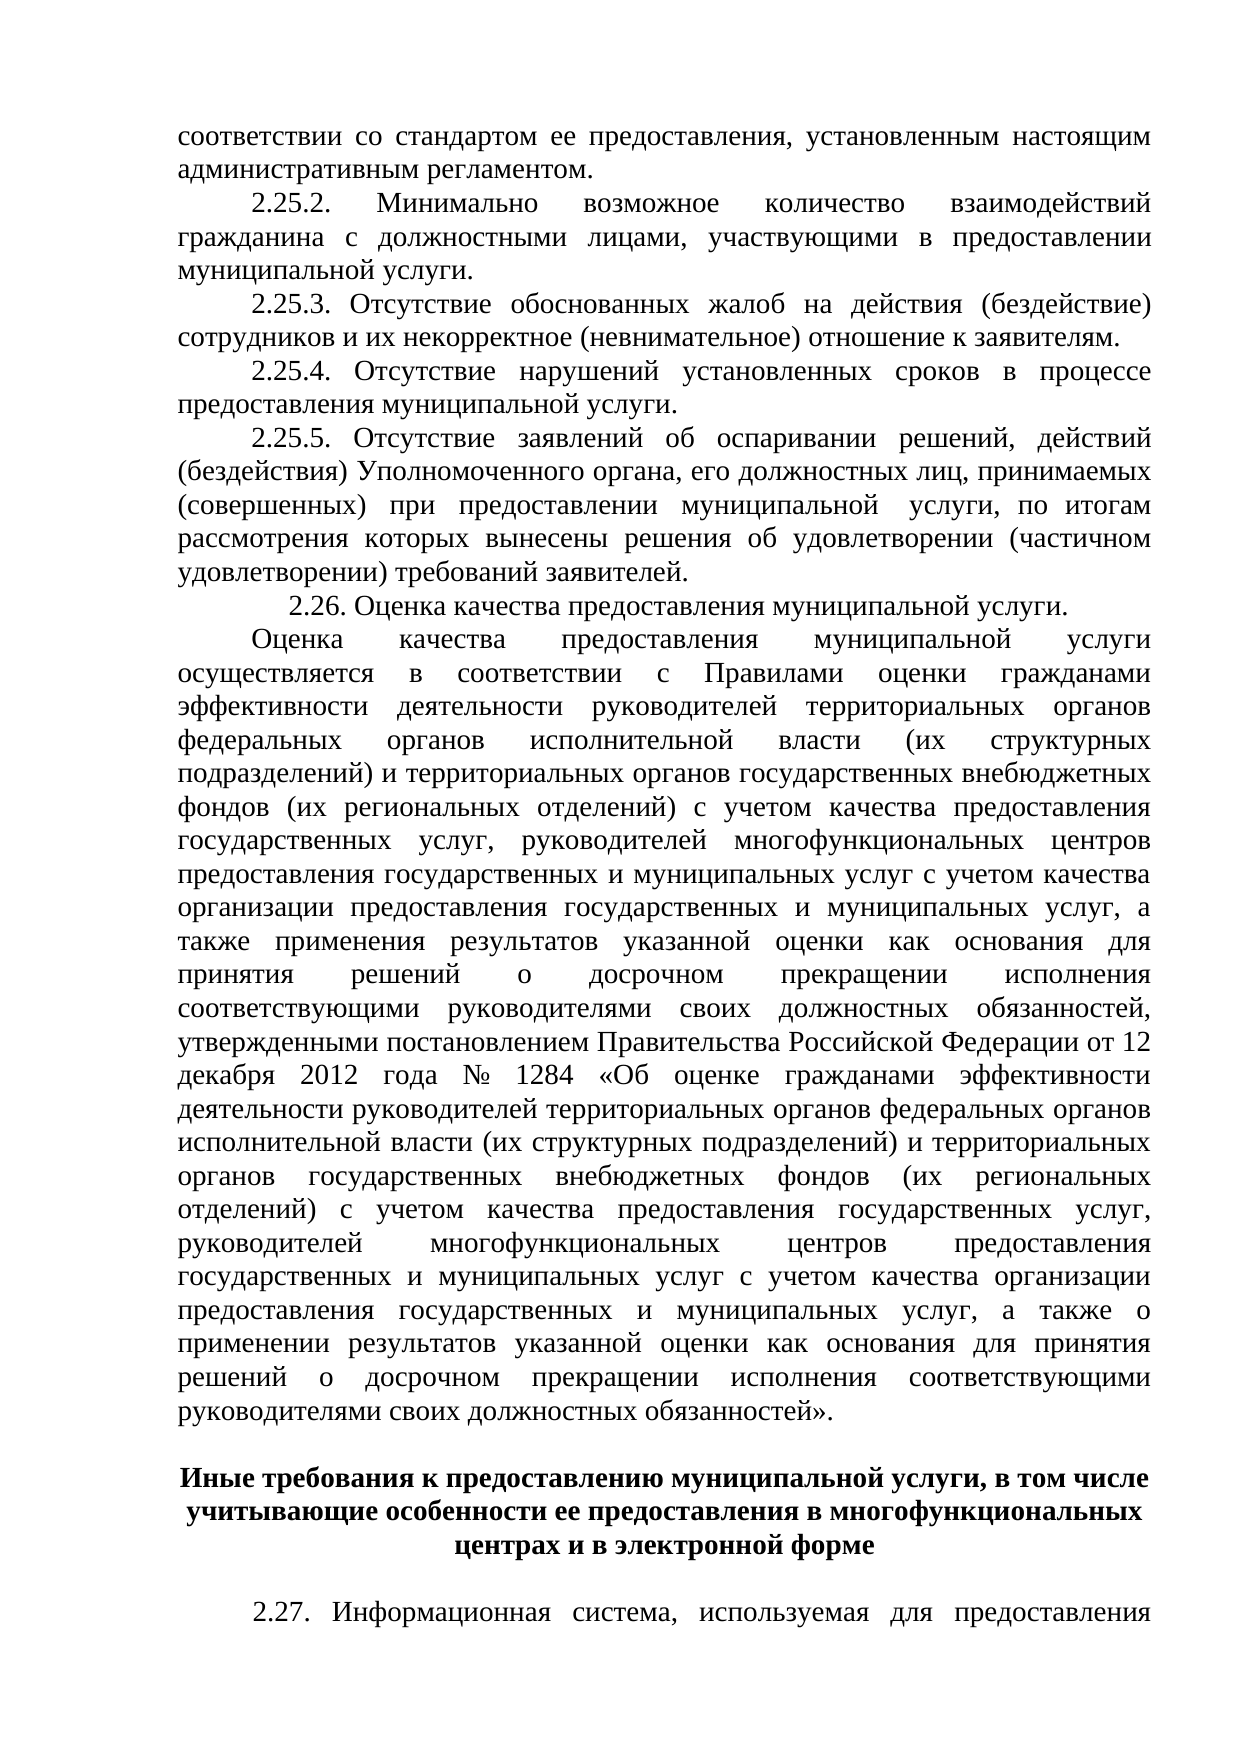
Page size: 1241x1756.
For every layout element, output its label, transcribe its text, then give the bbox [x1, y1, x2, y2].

list 2.25.4. Отсутствие нарушений установленных сроков в процессе предоставления муниципальной услуги. [177, 353, 1152, 420]
list 2.25.5. Отсутствие заявлений об оспаривании решений, действий (бездействия) Уполномоченного органа, его должностных лиц, принимаемых (совершенных) при предоставлении муниципальной услуги, по итогам рассмотрения которых вынесены решения об удовлетворении (частичном удовлетворении) требований заявителей. [177, 420, 1152, 588]
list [177, 118, 1152, 185]
list Оценка качества предоставления муниципальной услуги осуществляется в соответствии с Правилами оценки гражданами эффективности деятельности руководителей территориальных органов федеральных органов исполнительной власти (их структурных подразделений) и территориальных органов государственных внебюджетных фондов (их региональных отделений) с учетом качества предоставления государственных услуг, руководителей многофункциональных центров предоставления государственных и муниципальных услуг с учетом качества организации предоставления государственных и муниципальных услуг, а также применения результатов указанной оценки как основания для принятия решений о досрочном прекращении исполнения соответствующими руководителями своих должностных обязанностей, утвержденными постановлением Правительства Российской Федерации от 12 декабря 2012 года № 1284 «Об оценке гражданами эффективности деятельности руководителей территориальных органов федеральных органов исполнительной власти (их структурных подразделений) и территориальных органов государственных внебюджетных фондов (их региональных отделений) с учетом качества предоставления государственных услуг, руководителей многофункциональных центров предоставления государственных и муниципальных услуг с учетом качества организации предоставления государственных и муниципальных услуг, а также о применении результатов указанной оценки как основания для принятия решений о досрочном прекращении исполнения соответствующими руководителями своих должностных обязанностей». [177, 621, 1152, 1426]
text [177, 1594, 1152, 1627]
list 2.25.3. Отсутствие обоснованных жалоб на действия (бездействие) сотрудников и их некорректное (невнимательное) отношение к заявителям. [177, 286, 1152, 353]
text Иные требования к предоставлению муниципальной услуги, в том числе учитывающие особенности ее предоставления в многофункциональных центрах и в электронной форме [177, 1460, 1152, 1560]
list 2.25.2. Минимально возможное количество взаимодействий гражданина с должностными лицами, участвующими в предоставлении муниципальной услуги. [177, 185, 1152, 286]
list 2.26. Оценка качества предоставления муниципальной услуги. [214, 588, 1152, 621]
